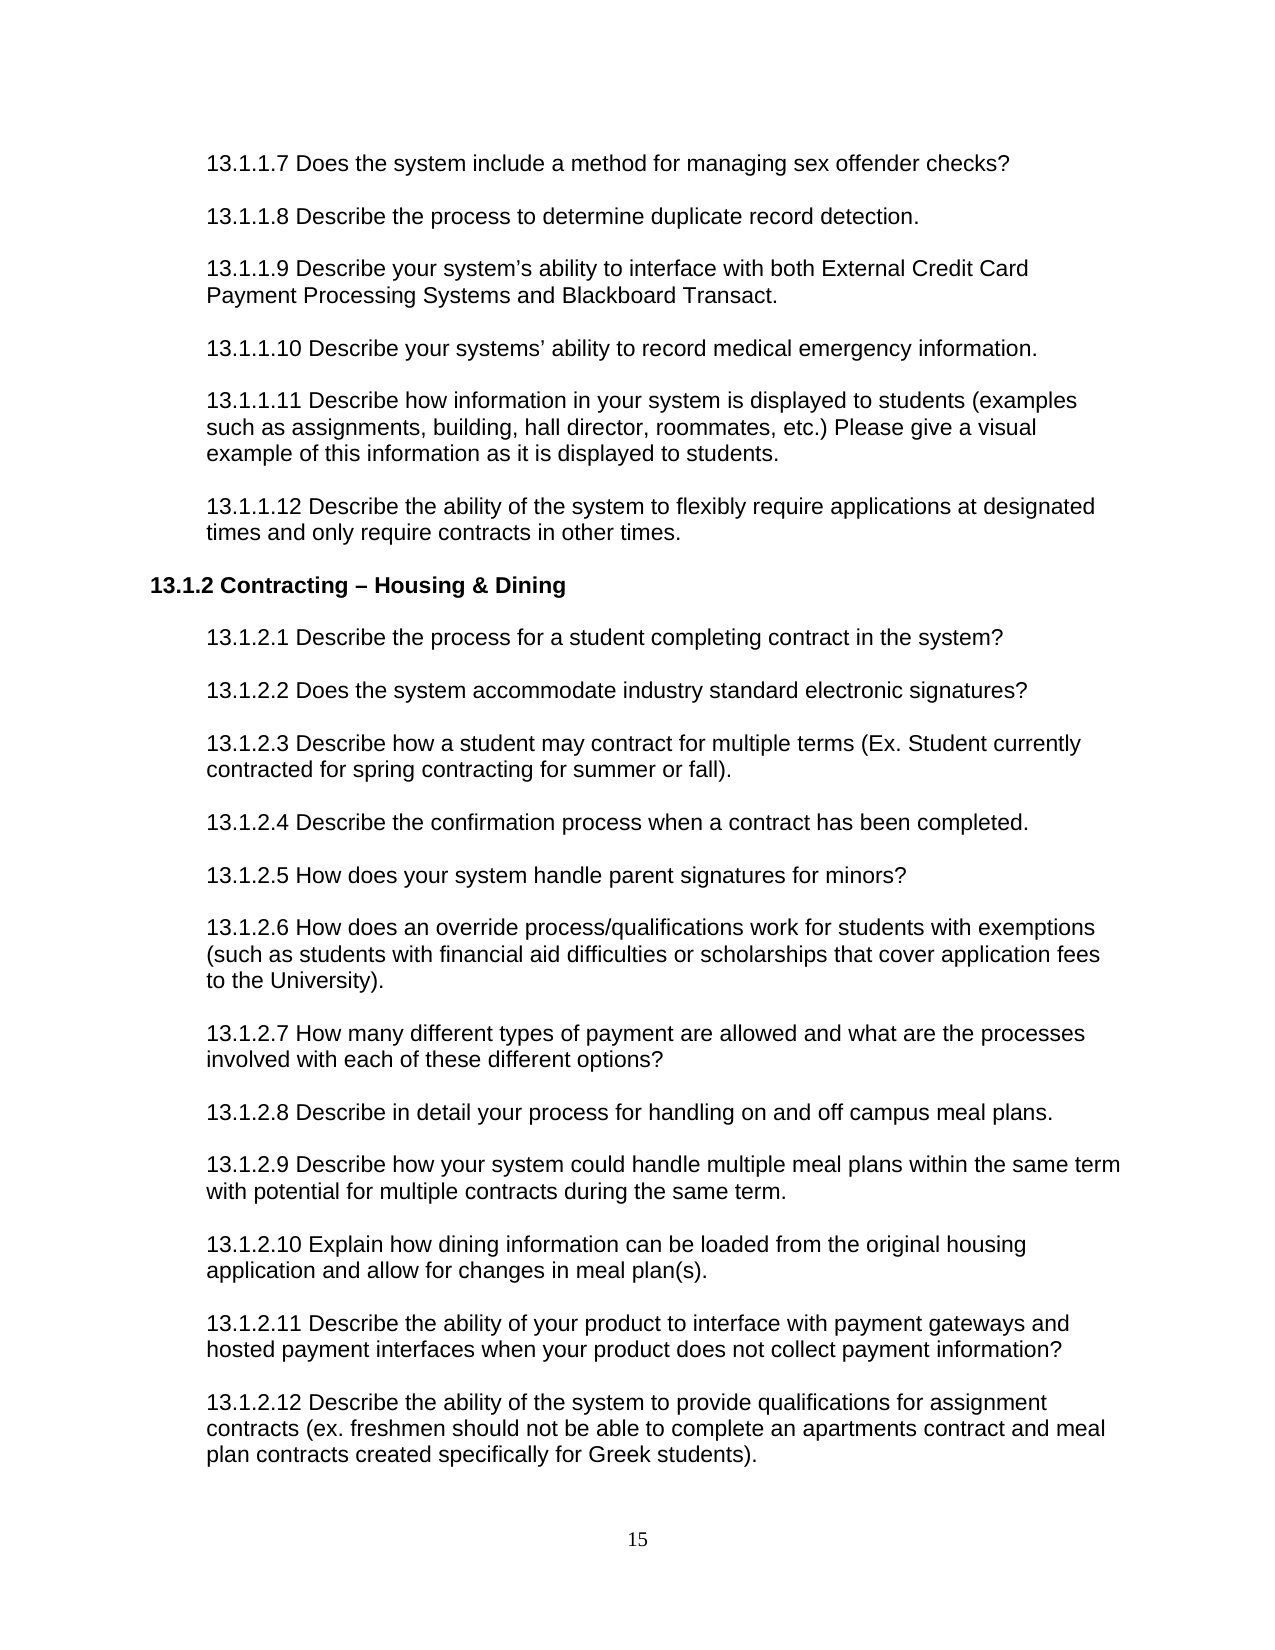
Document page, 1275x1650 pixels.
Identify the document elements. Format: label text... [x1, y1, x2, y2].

text 13.1.1.12 Describe the ability of the system to flexibly require applications at designated times and only require contracts in other times. [150, 493, 1125, 545]
text 13.1.2.12 Describe the ability of the system to provide qualifications for assignment contracts (ex. freshmen should not be able to complete an apartments contract and meal plan contracts created specifically for Greek students). [150, 1389, 1125, 1468]
text 13.1.2.2 Does the system accommodate industry standard electronic signatures? [150, 677, 1125, 703]
text 13.1.2 Contracting – Housing & Dining [150, 572, 1125, 598]
text 13.1.1.10 Describe your systems’ ability to record medical emergency information. [150, 334, 1125, 361]
text 13.1.2.6 How does an override process/qualifications work for students with exemptions (such as students with financial aid difficulties or scholarships that cover application fees to the University). [150, 914, 1125, 993]
text 13.1.1.9 Describe your system’s ability to interface with both External Credit Card [150, 255, 1125, 282]
text 13.1.2.3 Describe how a student may contract for multiple terms (Ex. Student currently contracted for spring contracting for summer or fall). [150, 730, 1125, 782]
text 13.1.1.8 Describe the process to determine duplicate record detection. [150, 203, 1125, 229]
text 13.1.2.9 Describe how your system could handle multiple meal plans within the same term with potential for multiple contracts during the same term. [150, 1151, 1125, 1204]
text 13.1.2.1 Describe the process for a student completing contract in the system? [150, 624, 1125, 651]
text 13.1.1.11 Describe how information in your system is displayed to students (examples such as assignments, building, hall director, roommates, etc.) Please give a visual example of this information as it is displayed to students. [150, 387, 1125, 466]
text 13.1.2.4 Describe the confirmation process when a contract has been completed. [150, 809, 1125, 835]
text Payment Processing Systems and Blackboard Transact. [150, 282, 1125, 308]
text 13.1.1.7 Does the system include a method for managing sex offender checks? [150, 150, 1125, 176]
text 13.1.2.5 How does your system handle parent signatures for minors? [150, 862, 1125, 888]
text 13.1.2.11 Describe the ability of your product to interface with payment gateways and hosted payment interfaces when your product does not collect payment information? [150, 1309, 1125, 1362]
text 13.1.2.7 How many different types of payment are allowed and what are the processes involved with each of these different options? [150, 1020, 1125, 1072]
text 13.1.2.8 Describe in detail your process for handling on and off campus meal plans. [150, 1099, 1125, 1125]
text 13.1.2.10 Explain how dining information can be loaded from the original housing application and allow for changes in meal plan(s). [150, 1231, 1125, 1283]
